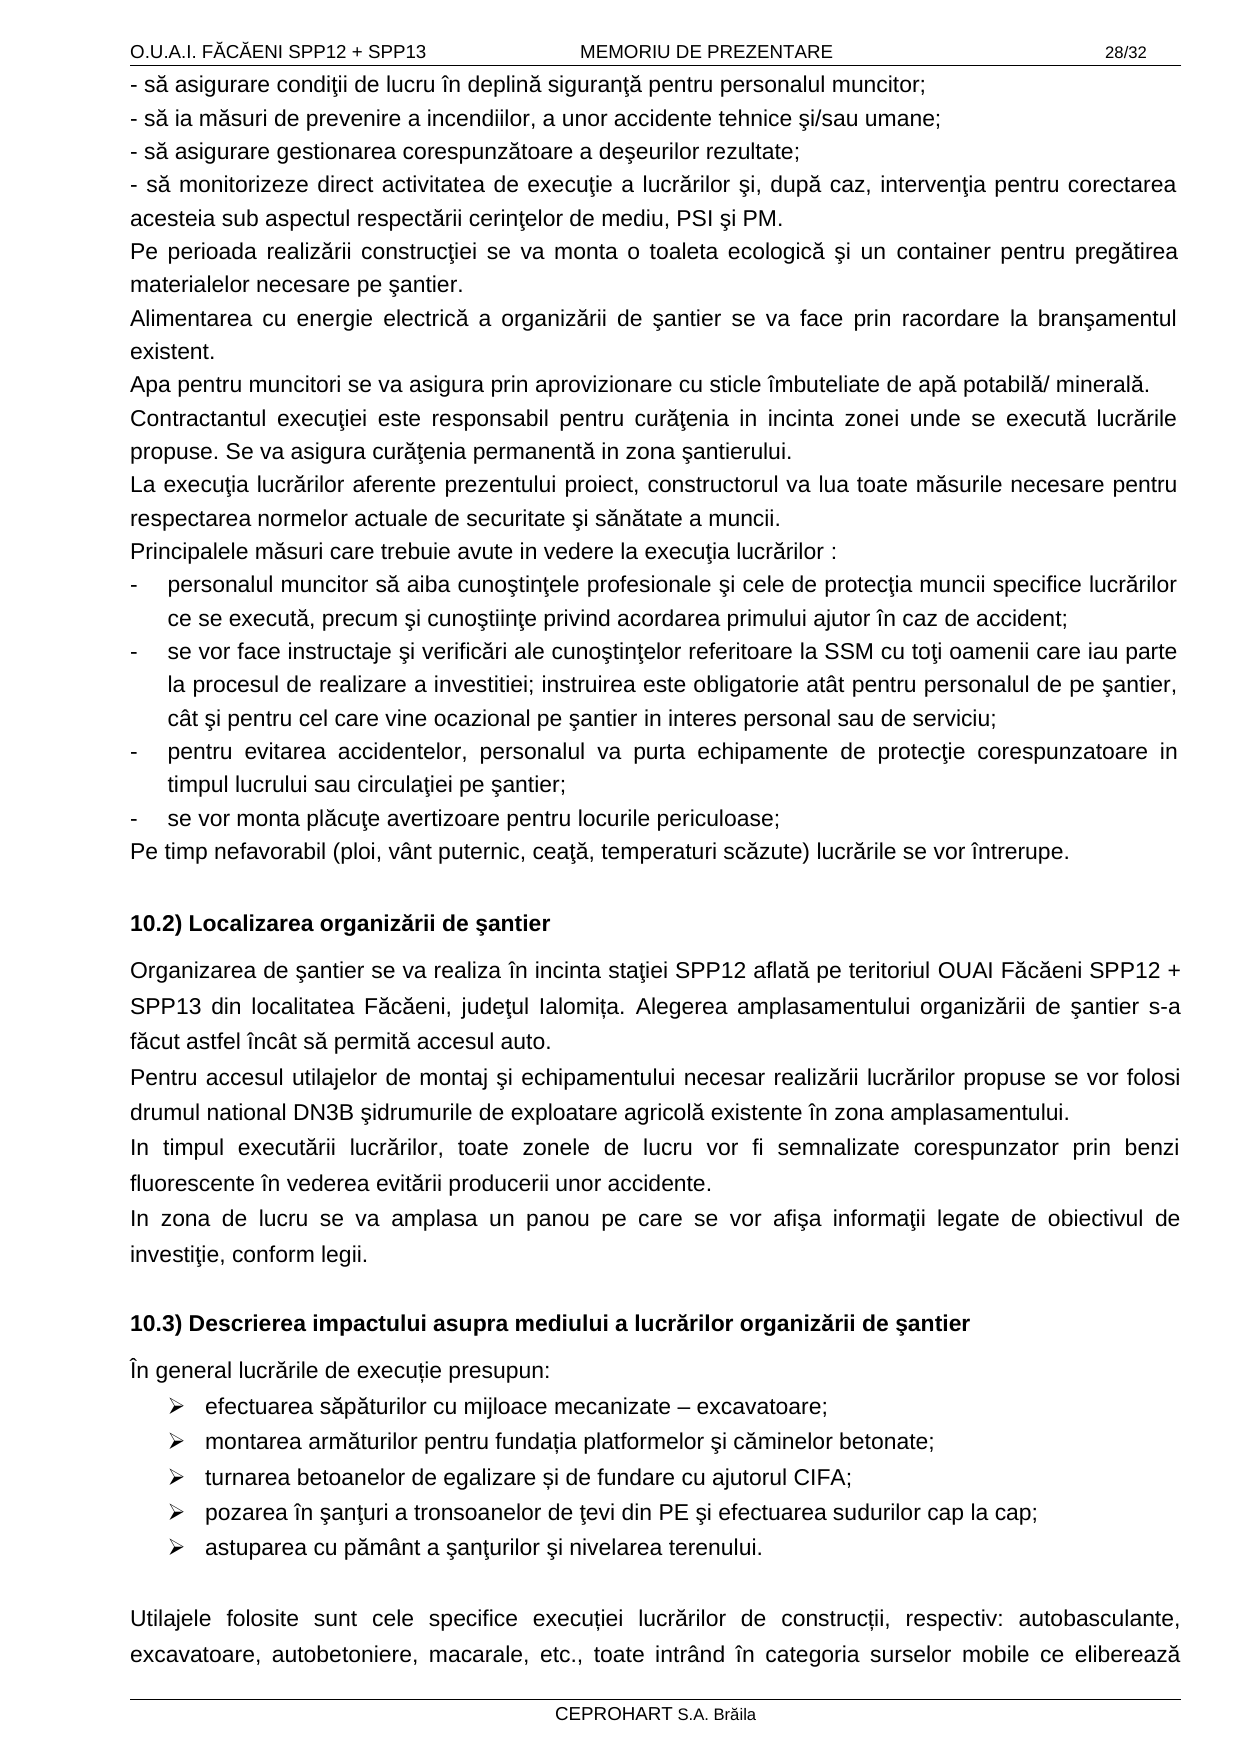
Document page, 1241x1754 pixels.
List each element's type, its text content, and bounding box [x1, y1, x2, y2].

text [130, 1598, 1181, 1669]
text Pentru accesul utilajelor de montaj şi echipamentului necesar realizării lucrărilor propuse se vor folosi drumul national DN3B şidrumurile de exploatare agricolă existente în zona amplasamentului. [130, 1057, 1181, 1127]
text 10.3) Descrierea impactului asupra mediului a lucrărilor organizării de şantier [130, 1304, 1178, 1338]
text 10.2) Localizarea organizării de şantier [130, 904, 1178, 938]
list personalul muncitor să aiba cunoştinţele profesionale şi cele de protecţia muncii specifice lucrărilor ce se execută, precum şi cunoştiinţe privind acordarea primului ajutor în caz de accident; [130, 566, 1178, 633]
text Organizarea de şantier se va realiza în incinta staţiei SPP12 aflată pe teritoriul OUAI Făcăeni SPP12 + SPP13 din localitatea Făcăeni, judeţul Ialomița. Alegerea amplasamentului organizării de şantier s-a făcut astfel încât să permită accesul auto. [130, 950, 1181, 1057]
text - să asigurare gestionarea corespunzătoare a deşeurilor rezultate; [130, 133, 1178, 166]
text În general lucrările de execuție presupun: [130, 1350, 1181, 1386]
text In zona de lucru se va amplasa un panou pe care se vor afişa informaţii legate de obiectivul de investiţie, conform legii. [130, 1198, 1181, 1269]
text Pe perioada realizării construcţiei se va monta o toaleta ecologică şi un container pentru pregătirea materialelor necesare pe şantier. [130, 233, 1178, 299]
text Principalele măsuri care trebuie avute in vedere la execuţia lucrărilor : [130, 533, 1178, 566]
text Pe timp nefavorabil (ploi, vânt puternic, ceaţă, temperaturi scăzute) lucrările se vor întrerupe. [130, 833, 1178, 866]
text Contractantul execuţiei este responsabil pentru curăţenia in incinta zonei unde se execută lucrările propuse. Se va asigura curăţenia permanentă in zona şantierului. [130, 399, 1178, 466]
text - să monitorizeze direct activitatea de execuţie a lucrărilor şi, după caz, intervenţia pentru corectarea acesteia sub aspectul respectării cerinţelor de mediu, PSI şi PM. [130, 166, 1178, 233]
list turnarea betoanelor de egalizare și de fundare cu ajutorul CIFA; [167, 1457, 1181, 1492]
text - să ia măsuri de prevenire a incendiilor, a unor accidente tehnice şi/sau umane; [130, 99, 1178, 133]
text Alimentarea cu energie electrică a organizării de şantier se va face prin racordare la branşamentul existent. [130, 299, 1178, 366]
list pozarea în şanţuri a tronsoanelor de ţevi din PE şi efectuarea sudurilor cap la cap; [167, 1492, 1181, 1527]
text - să asigurare condiţii de lucru în deplină siguranţă pentru personalul muncitor; [130, 66, 1178, 99]
list astuparea cu pământ a şanţurilor şi nivelarea terenului. [167, 1527, 1181, 1563]
text In timpul executării lucrărilor, toate zonele de lucru vor fi semnalizate corespunzator prin benzi fluorescente în vederea evitării producerii unor accidente. [130, 1127, 1181, 1198]
list montarea armăturilor pentru fundația platformelor şi căminelor betonate; [167, 1421, 1181, 1457]
list se vor monta plăcuţe avertizoare pentru locurile periculoase; [130, 799, 1178, 833]
list se vor face instructaje şi verificări ale cunoştinţelor referitoare la SSM cu toţi oamenii care iau parte la procesul de realizare a investitiei; instruirea este obligatorie atât pentru personalul de pe şantier, cât şi pentru cel care vine ocazional pe şantier in interes personal sau de serviciu; [130, 633, 1178, 733]
text Apa pentru muncitori se va asigura prin aprovizionare cu sticle îmbuteliate de apă potabilă/ minerală. [130, 366, 1178, 399]
list pentru evitarea accidentelor, personalul va purta echipamente de protecţie corespunzatoare in timpul lucrului sau circulaţiei pe şantier; [130, 733, 1178, 799]
list efectuarea săpăturilor cu mijloace mecanizate – excavatoare; [167, 1386, 1181, 1421]
text La execuţia lucrărilor aferente prezentului proiect, constructorul va lua toate măsurile necesare pentru respectarea normelor actuale de securitate şi sănătate a muncii. [130, 466, 1178, 533]
